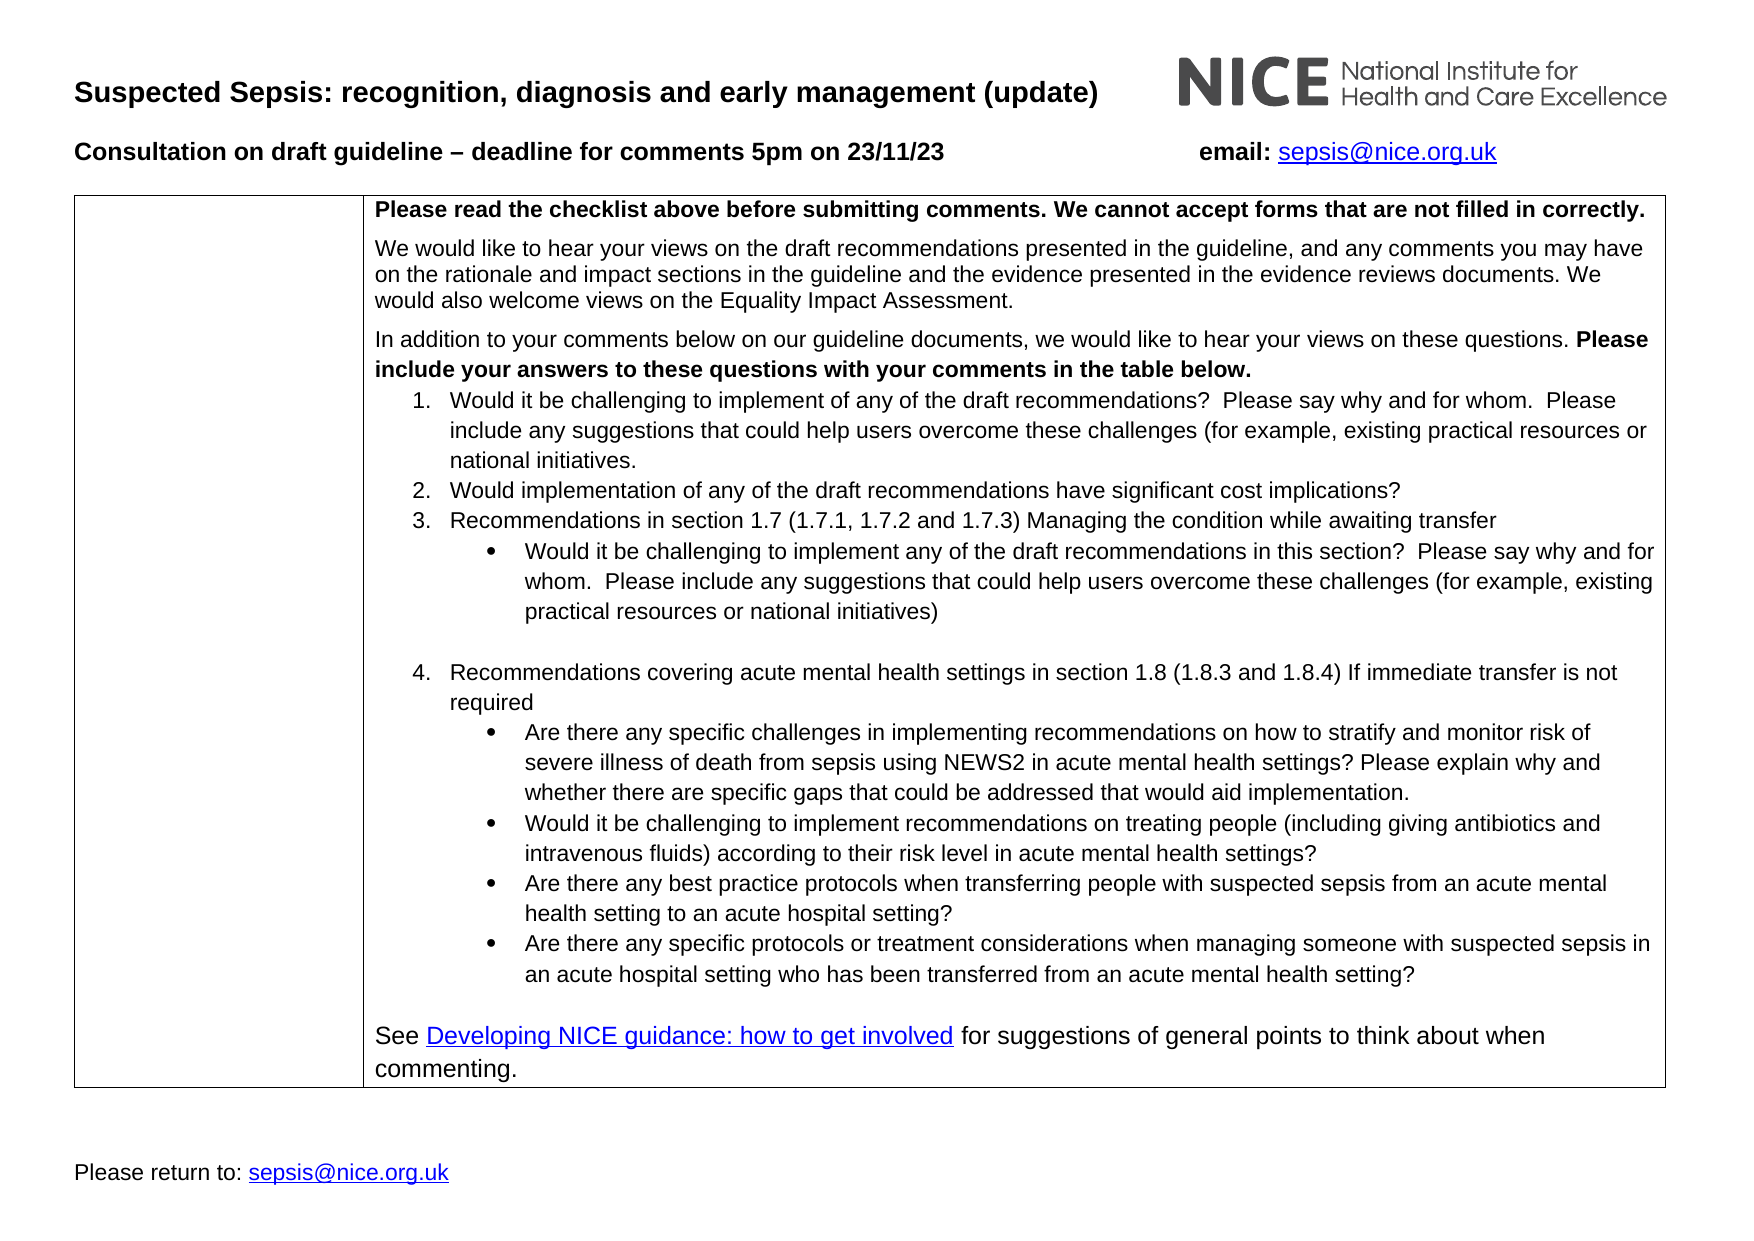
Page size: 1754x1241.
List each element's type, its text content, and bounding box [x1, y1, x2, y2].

table_header Please read the checklist above before submitting comments. We cannot accept forms that are not filled in correctly. We would like to hear your views on the draft recommendations presented in the guideline, and any comments you may have on the rationale and impact sections in the guideline and the evidence presented in the evidence reviews documents. We would also welcome views on the Equality Impact Assessment. In addition to your comments below on our guideline documents, we would like to hear your views on these questions. Please include your answers to these questions with your comments in the table below. Would it be challenging to implement of any of the draft recommendations? Please say why and for whom. Please include any suggestions that could help users overcome these challenges (for example, existing practical resources or national initiatives. Would implementation of any of the draft recommendations have significant cost implications? Recommendations in section 1.7 (1.7.1, 1.7.2 and 1.7.3) Managing the condition while awaiting transfer Would it be challenging to implement any of the draft recommendations in this section? Please say why and for whom. Please include any suggestions that could help users overcome these challenges (for example, existing practical resources or national initiatives) Recommendations covering acute mental health settings in section 1.8 (1.8.3 and 1.8.4) If immediate transfer is not required Are there any specific challenges in implementing recommendations on how to stratify and monitor risk of severe illness of death from sepsis using NEWS2 in acute mental health settings? Please explain why and whether there are specific gaps that could be addressed that would aid implementation. Would it be challenging to implement recommendations on treating people (including giving antibiotics and intravenous fluids) according to their risk level in acute mental health settings? Are there any best practice protocols when transferring people with suspected sepsis from an acute mental health setting to an acute hospital setting? Are there any specific protocols or treatment considerations when managing someone with suspected sepsis in an acute hospital setting who has been transferred from an acute mental health setting? See for suggestions of general points to think about when commenting. [364, 196, 1665, 1087]
table_header [75, 196, 363, 1087]
